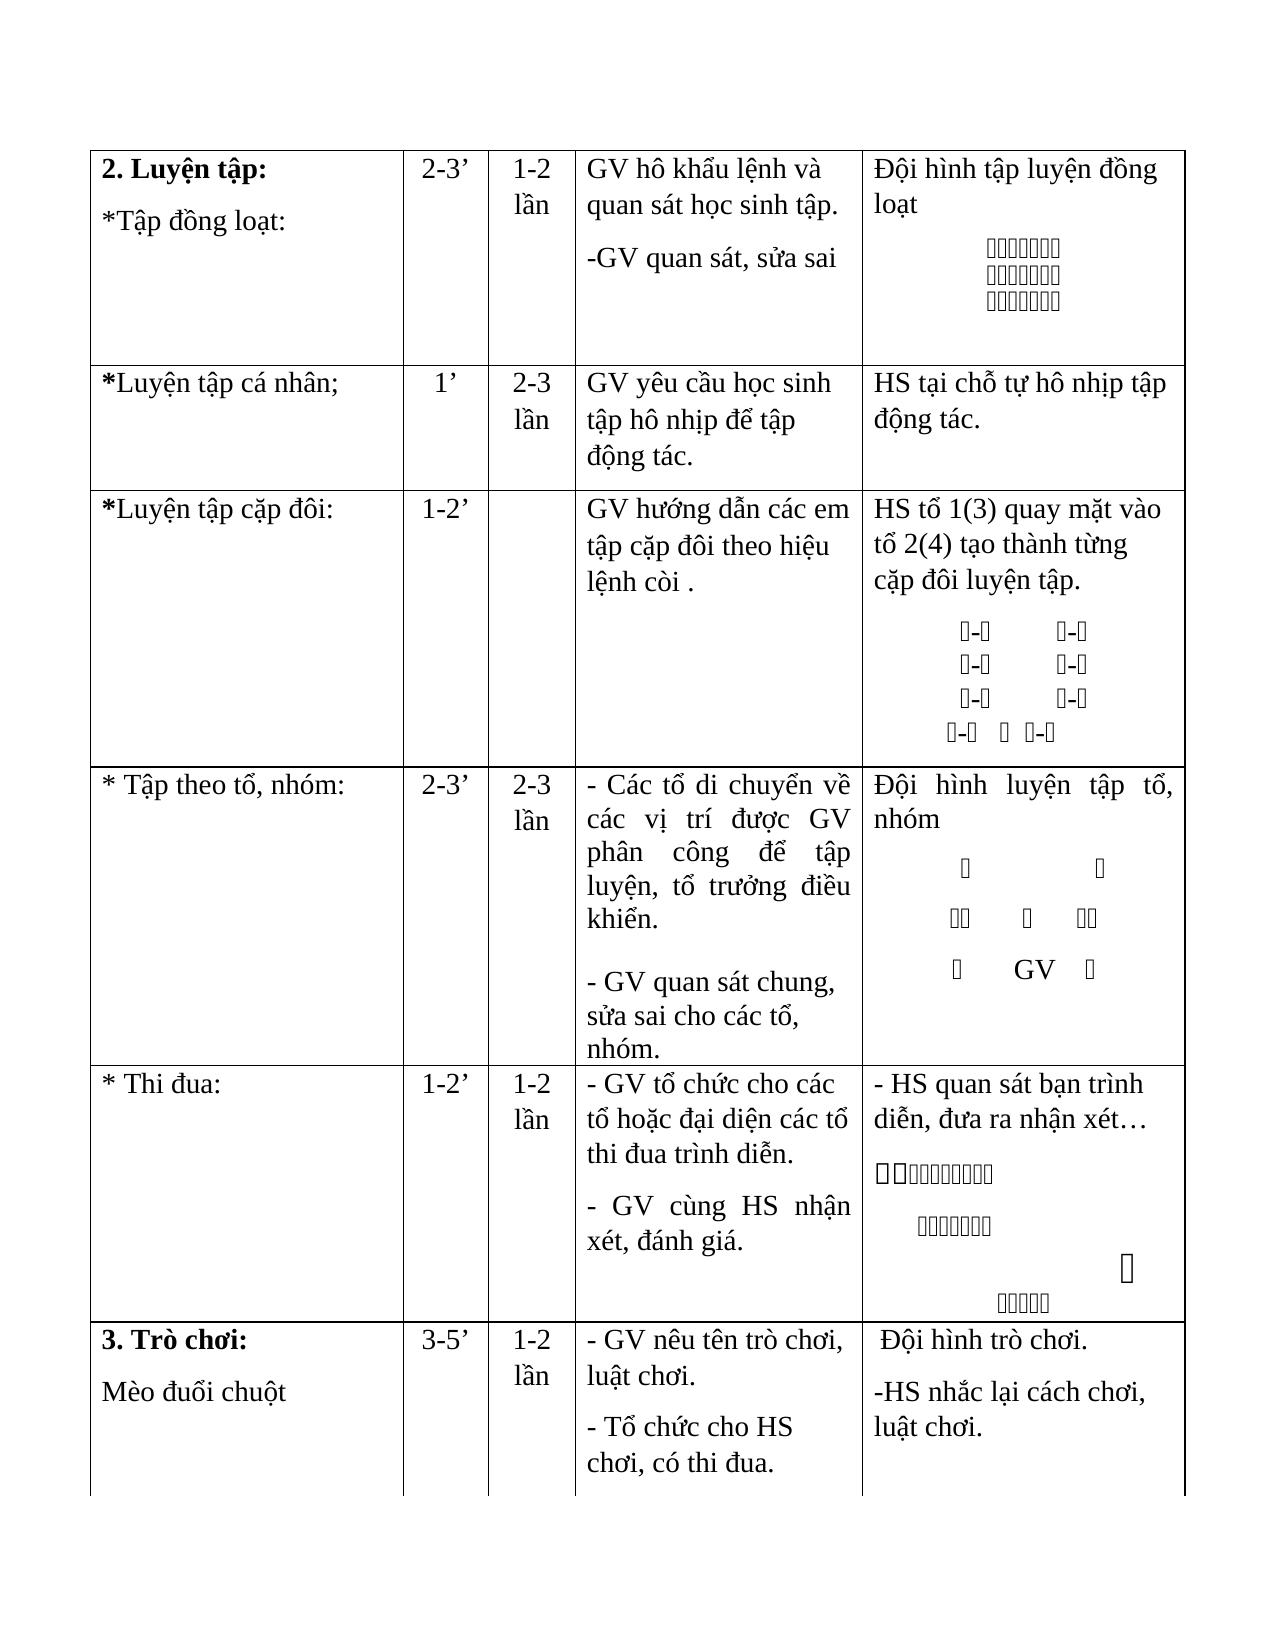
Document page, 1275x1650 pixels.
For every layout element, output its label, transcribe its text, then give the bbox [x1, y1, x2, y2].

table_cell 2-3 lần [489, 768, 575, 1065]
table_cell *Luyện tập cá nhân; [91, 366, 403, 490]
table_cell 1-2’ [404, 491, 488, 766]
table_cell * Tập theo tổ, nhóm: [91, 768, 403, 1065]
table_cell GV hô khẩu lệnh và quan sát học sinh tập. -GV quan sát, sửa sai [576, 151, 862, 364]
table_cell 3-5’ [404, 1323, 488, 1496]
table_cell Đội hình luyện tập tổ, nhóm GV [863, 768, 1184, 1065]
table_cell HS tổ 1(3) quay mặt vào tổ 2(4) tạo thành từng cặp đôi luyện tập. - - - - - - - - [863, 491, 1184, 766]
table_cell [91, 1323, 403, 1496]
table_cell GV yêu cầu học sinh tập hô nhịp để tập động tác. [576, 366, 862, 490]
table_cell 2. Luyện tập: *Tập đồng loạt: [91, 151, 403, 364]
table_cell *Luyện tập cặp đôi: [91, 491, 403, 766]
table_cell HS tại chỗ tự hô nhịp tập động tác. [863, 366, 1184, 490]
table_cell 2-3 lần [489, 366, 575, 490]
table_cell 2-3’ [404, 768, 488, 1065]
table_cell - GV tổ chức cho các tổ hoặc đại diện các tổ thi đua trình diễn. - GV cùng HS nhận xét, đánh giá. [576, 1066, 862, 1321]
table_cell 1-2 lần [489, 151, 575, 364]
table_cell * Thi đua: [91, 1066, 403, 1321]
table_cell 1’ [404, 366, 488, 490]
table_cell 1-2 lần [489, 1323, 575, 1496]
table_cell 1-2 lần [489, 1066, 575, 1321]
table_cell [489, 491, 575, 766]
table_cell 1-2’ [404, 1066, 488, 1321]
table_cell Đội hình tập luyện đồng loạt [863, 151, 1184, 364]
table_cell - HS quan sát bạn trình diễn, đưa ra nhận xét…  [863, 1066, 1184, 1321]
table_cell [863, 1323, 1184, 1496]
table_cell - Các tổ di chuyển về các vị trí được GV phân công để tập luyện, tổ trưởng điều khiển. - GV quan sát chung, sửa sai cho các tổ, nhóm. [576, 768, 862, 1065]
table_cell 2-3’ [404, 151, 488, 364]
table_cell GV hướng dẫn các em tập cặp đôi theo hiệu lệnh còi . [576, 491, 862, 766]
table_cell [576, 1323, 862, 1496]
